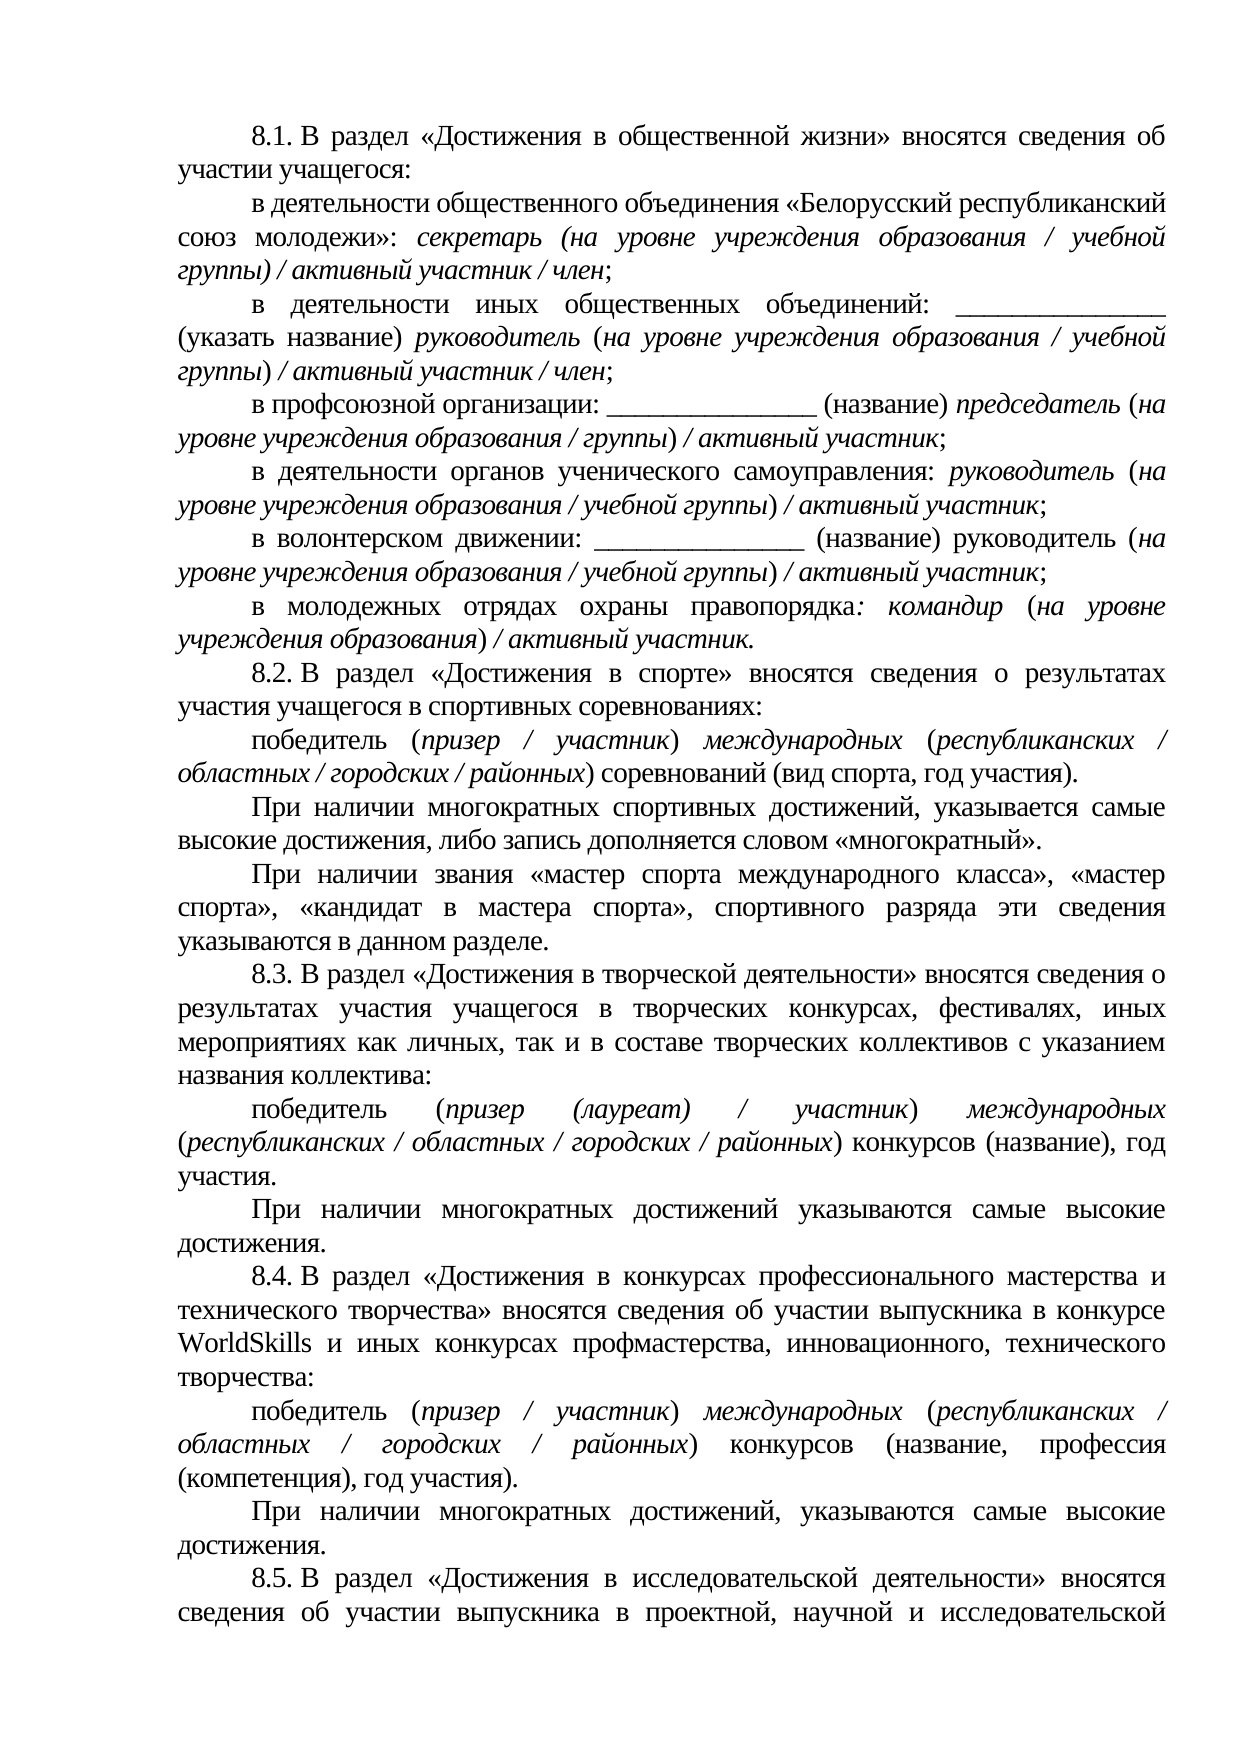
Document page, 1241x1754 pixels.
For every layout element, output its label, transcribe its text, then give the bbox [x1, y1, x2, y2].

list победитель (призер / участник) международных (республиканских / областных / городских / районных) соревнований (вид спорта, год участия). [177, 722, 1166, 789]
list При наличии многократных спортивных достижений, указывается самые высокие достижения, либо запись дополняется словом «многократный». [177, 789, 1166, 856]
list 8.4. В раздел «Достижения в конкурсах профессионального мастерства и технического творчества» вносятся сведения об участии выпускника в конкурсе WorldSkills и иных конкурсах профмастерства, инновационного, технического творчества: [177, 1258, 1166, 1393]
text в волонтерском движении: _______________ (название) руководитель (на уровне учреждения образования / учебной группы) / активный участник; [177, 521, 1166, 588]
text в деятельности иных общественных объединений: _______________ (указать название) руководитель (на уровне учреждения образования / учебной группы) / активный участник / член; [177, 286, 1166, 386]
list 8.3. В раздел «Достижения в творческой деятельности» вносятся сведения о результатах участия учащегося в творческих конкурсах, фестивалях, иных мероприятиях как личных, так и в составе творческих коллективов с указанием названия коллектива: [177, 957, 1166, 1091]
text в профсоюзной организации: _______________ (название) председатель (на уровне учреждения образования / группы) / активный участник; [177, 386, 1166, 453]
text в деятельности органов ученического самоуправления: руководитель (на уровне учреждения образования / учебной группы) / активный участник; [177, 453, 1166, 521]
text При наличии многократных достижений указываются самые высокие достижения. [177, 1191, 1166, 1258]
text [177, 1560, 1166, 1627]
text При наличии многократных достижений, указываются самые высокие достижения. [177, 1493, 1166, 1560]
text победитель (призер (лауреат) / участник) международных (республиканских / областных / городских / районных) конкурсов (название), год участия. [177, 1091, 1166, 1191]
text победитель (призер / участник) международных (республиканских / областных / городских / районных) конкурсов (название, профессия (компетенция), год участия). [177, 1393, 1166, 1493]
text в молодежных отрядах охраны правопорядка: командир (на уровне учреждения образования) / активный участник. [177, 588, 1166, 655]
text в деятельности общественного объединения «Белорусский республиканский союз молодежи»: секретарь (на уровне учреждения образования / учебной группы) / активный участник / член; [177, 185, 1166, 286]
list 8.2. В раздел «Достижения в спорте» вносятся сведения о результатах участия учащегося в спортивных соревнованиях: [177, 655, 1166, 722]
list 8.1. В раздел «Достижения в общественной жизни» вносятся сведения об участии учащегося: [177, 118, 1166, 185]
list При наличии звания «мастер спорта международного класса», «мастер спорта», «кандидат в мастера спорта», спортивного разряда эти сведения указываются в данном разделе. [177, 856, 1166, 957]
